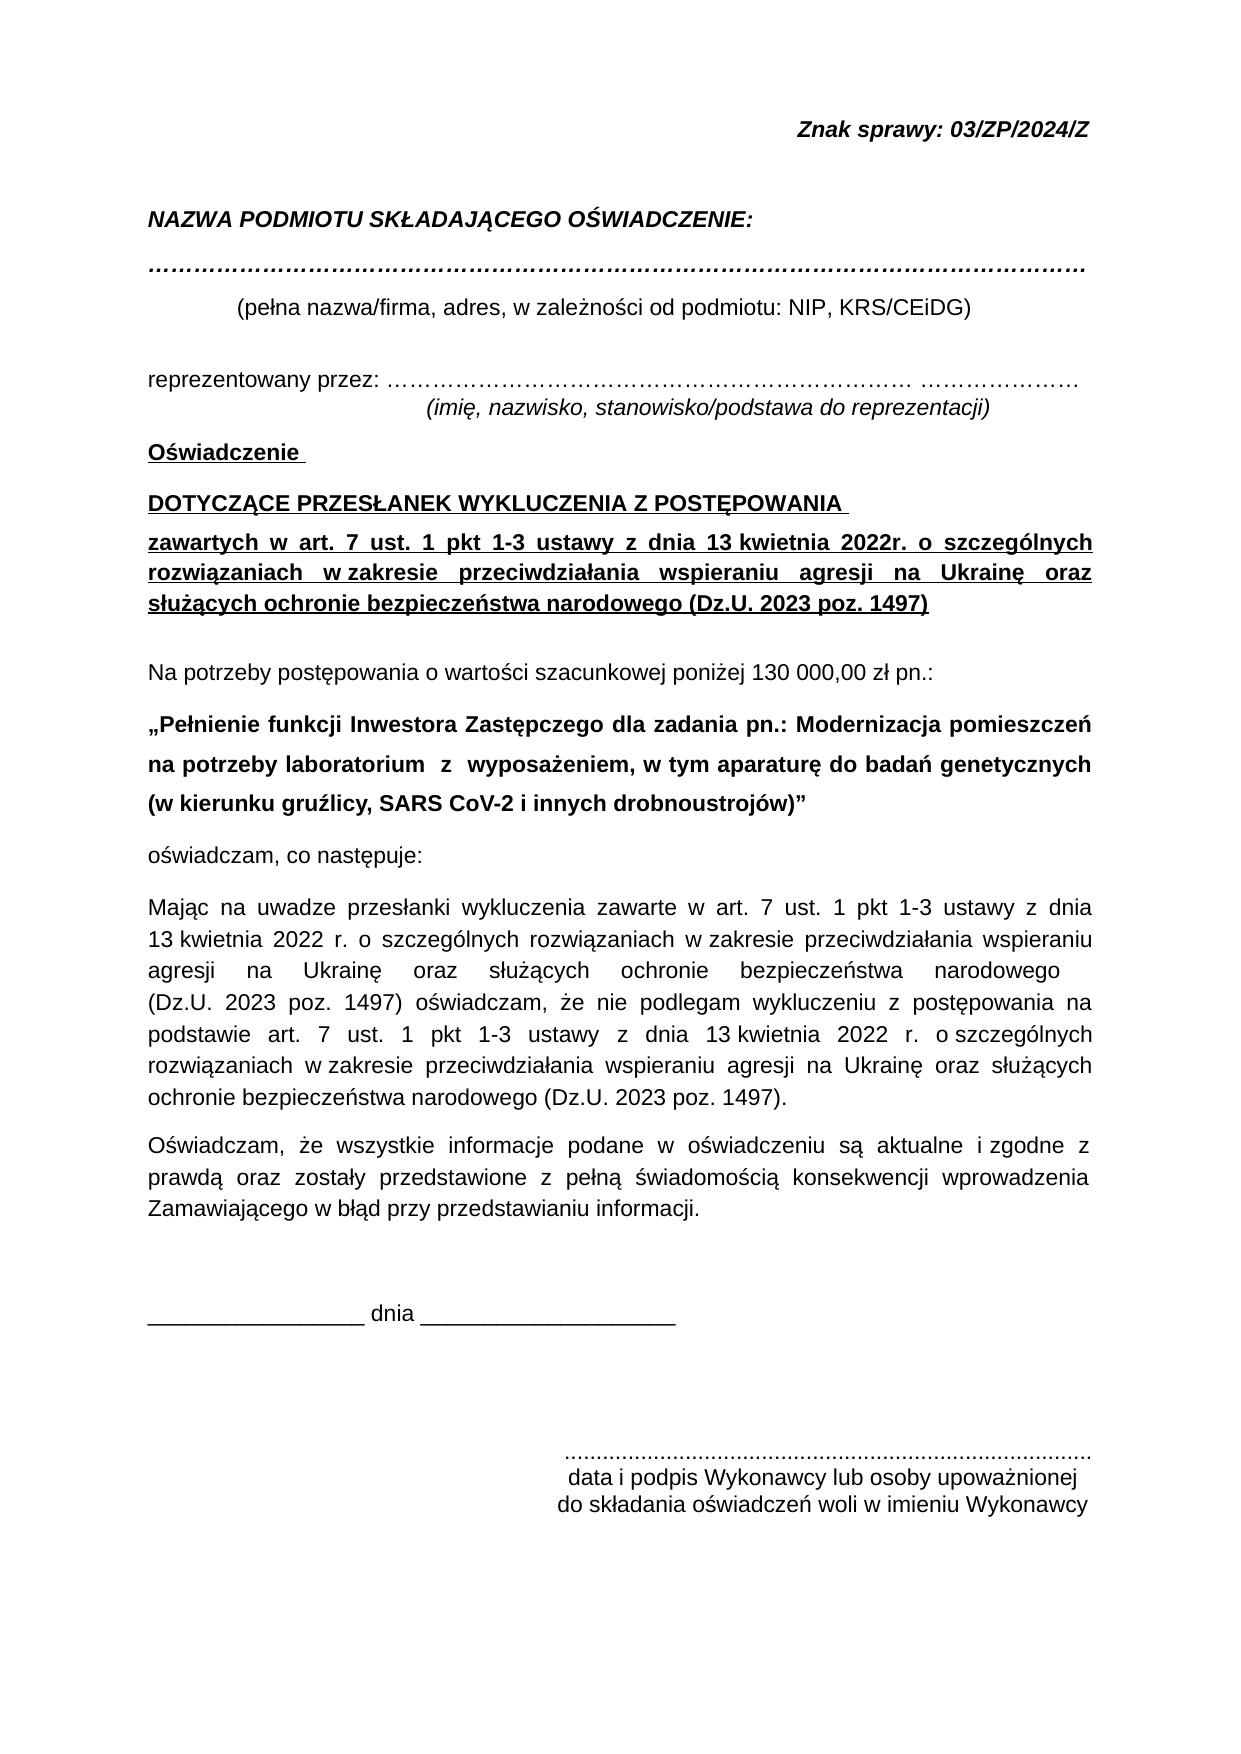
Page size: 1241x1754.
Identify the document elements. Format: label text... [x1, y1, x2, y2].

text (pełna nazwa/firma, adres, w zależności od podmiotu: NIP, KRS/CEiDG) [148, 294, 1093, 321]
text ................................................................................... [148, 1438, 1093, 1464]
text data i podpis Wykonawcy lub osoby upoważnionej [148, 1464, 1093, 1491]
text Znak sprawy: 03/ZP/2024/Z [738, 116, 1093, 142]
text „Pełnienie funkcji Inwestora Zastępczego dla zadania pn.: Modernizacja pomieszczeń na potrzeby laboratorium z wyposażeniem, w tym aparaturę do badań genetycznych (w kierunku gruźlicy, SARS CoV-2 i innych drobnoustrojów)” [148, 711, 1093, 817]
text …………………………………………………………………………………………………………… [148, 251, 1093, 278]
text zawartych w art. 7 ust. 1 pkt 1-3 ustawy z dnia 13 kwietnia 2022r. o szczególnych rozwiązaniach w zakresie przeciwdziałania wspieraniu agresji na Ukrainę oraz służących ochronie bezpieczeństwa narodowego (Dz.U. 2023 poz. 1497) [148, 529, 1093, 552]
text (imię, nazwisko, stanowisko/podstawa do reprezentacji) [295, 394, 1093, 421]
text Mając na uwadze przesłanki wykluczenia zawarte w art. 7 ust. 1 pkt 1-3 ustawy z dnia 13 kwietnia 2022 r. o szczególnych rozwiązaniach w zakresie przeciwdziałania wspieraniu agresji na Ukrainę oraz służących ochronie bezpieczeństwa narodowego (Dz.U. 2023 poz. 1497) oświadczam, że nie podlegam wykluczeniu z postępowania na podstawie art. 7 ust. 1 pkt 1-3 ustawy z dnia 13 kwietnia 2022 r. o szczególnych rozwiązaniach w zakresie przeciwdziałania wspieraniu agresji na Ukrainę oraz służących ochronie bezpieczeństwa narodowego (Dz.U. 2023 poz. 1497). [148, 894, 1093, 1110]
text oświadczam, co następuje: [148, 842, 1093, 869]
text reprezentowany przez: …………………………………………………………… ………………… [148, 366, 1093, 392]
text Na potrzeby postępowania o wartości szacunkowej poniżej 130 000,00 zł pn.: [148, 659, 1093, 685]
text Oświadczenie [148, 439, 1093, 466]
text NAZWA PODMIOTU SKŁADAJĄCEGO OŚWIADCZENIE: [148, 206, 1093, 232]
text _________________ dnia ____________________ [148, 1293, 1093, 1327]
text Oświadczam, że wszystkie informacje podane w oświadczeniu są aktualne i zgodne z prawdą oraz zostały przedstawione z pełną świadomością konsekwencji wprowadzenia Zamawiającego w błąd przy przedstawianiu informacji. [148, 1132, 1090, 1221]
text do składania oświadczeń woli w imieniu Wykonawcy [148, 1491, 1093, 1517]
text zawartych w art. 7 ust. 1 pkt 1-3 ustawy z dnia 13 kwietnia 2022r. o szczególnych rozwiązaniach w zakresie przeciwdziałania wspieraniu agresji na Ukrainę oraz służących ochronie bezpieczeństwa narodowego (Dz.U. 2023 poz. 1497) [148, 553, 1093, 616]
text DOTYCZĄCE PRZESŁANEK WYKLUCZENIA Z POSTĘPOWANIA [148, 490, 1093, 517]
